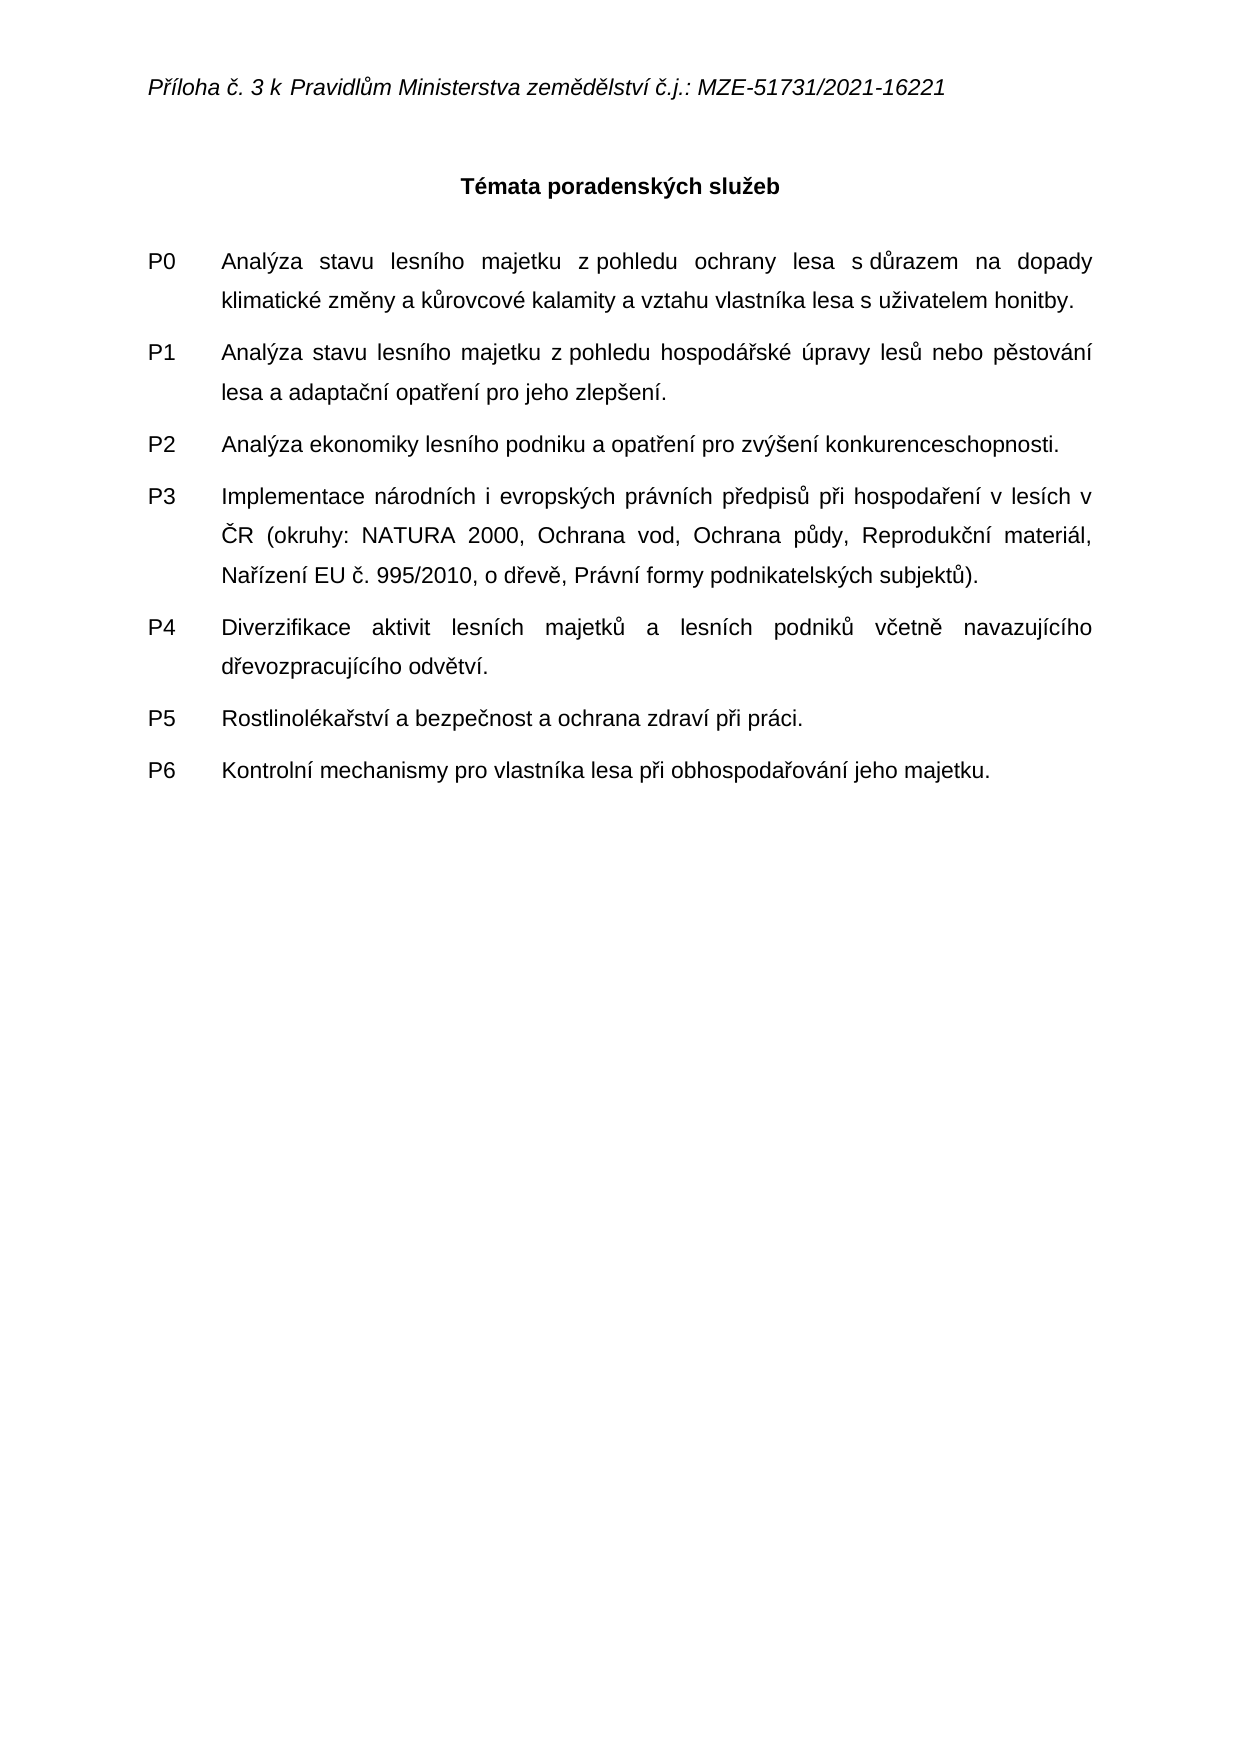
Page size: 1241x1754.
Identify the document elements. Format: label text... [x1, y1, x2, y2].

text P2 Analýza ekonomiky lesního podniku a opatření pro zvýšení konkurenceschopnosti. [148, 431, 1093, 457]
text P1 Analýza stavu lesního majetku z pohledu hospodářské úpravy lesů nebo pěstování lesa a adaptační opatření pro jeho zlepšení. [148, 339, 1093, 405]
text P6 Kontrolní mechanismy pro vlastníka lesa při obhospodařování jeho majetku. [148, 757, 1093, 783]
text Témata poradenských služeb [148, 173, 1093, 199]
text P0 Analýza stavu lesního majetku z pohledu ochrany lesa s důrazem na dopady klimatické změny a kůrovcové kalamity a vztahu vlastníka lesa s uživatelem honitby. [148, 248, 1093, 314]
text P4 Diverzifikace aktivit lesních majetků a lesních podniků včetně navazujícího dřevozpracujícího odvětví. [148, 614, 1093, 679]
text P5 Rostlinolékařství a bezpečnost a ochrana zdraví při práci. [148, 705, 1093, 732]
text P3 Implementace národních i evropských právních předpisů při hospodaření v lesích v ČR (okruhy: NATURA 2000, Ochrana vod, Ochrana půdy, Reprodukční materiál, Nařízení EU č. 995/2010, o dřevě, Právní formy podnikatelských subjektů). [148, 483, 1093, 588]
